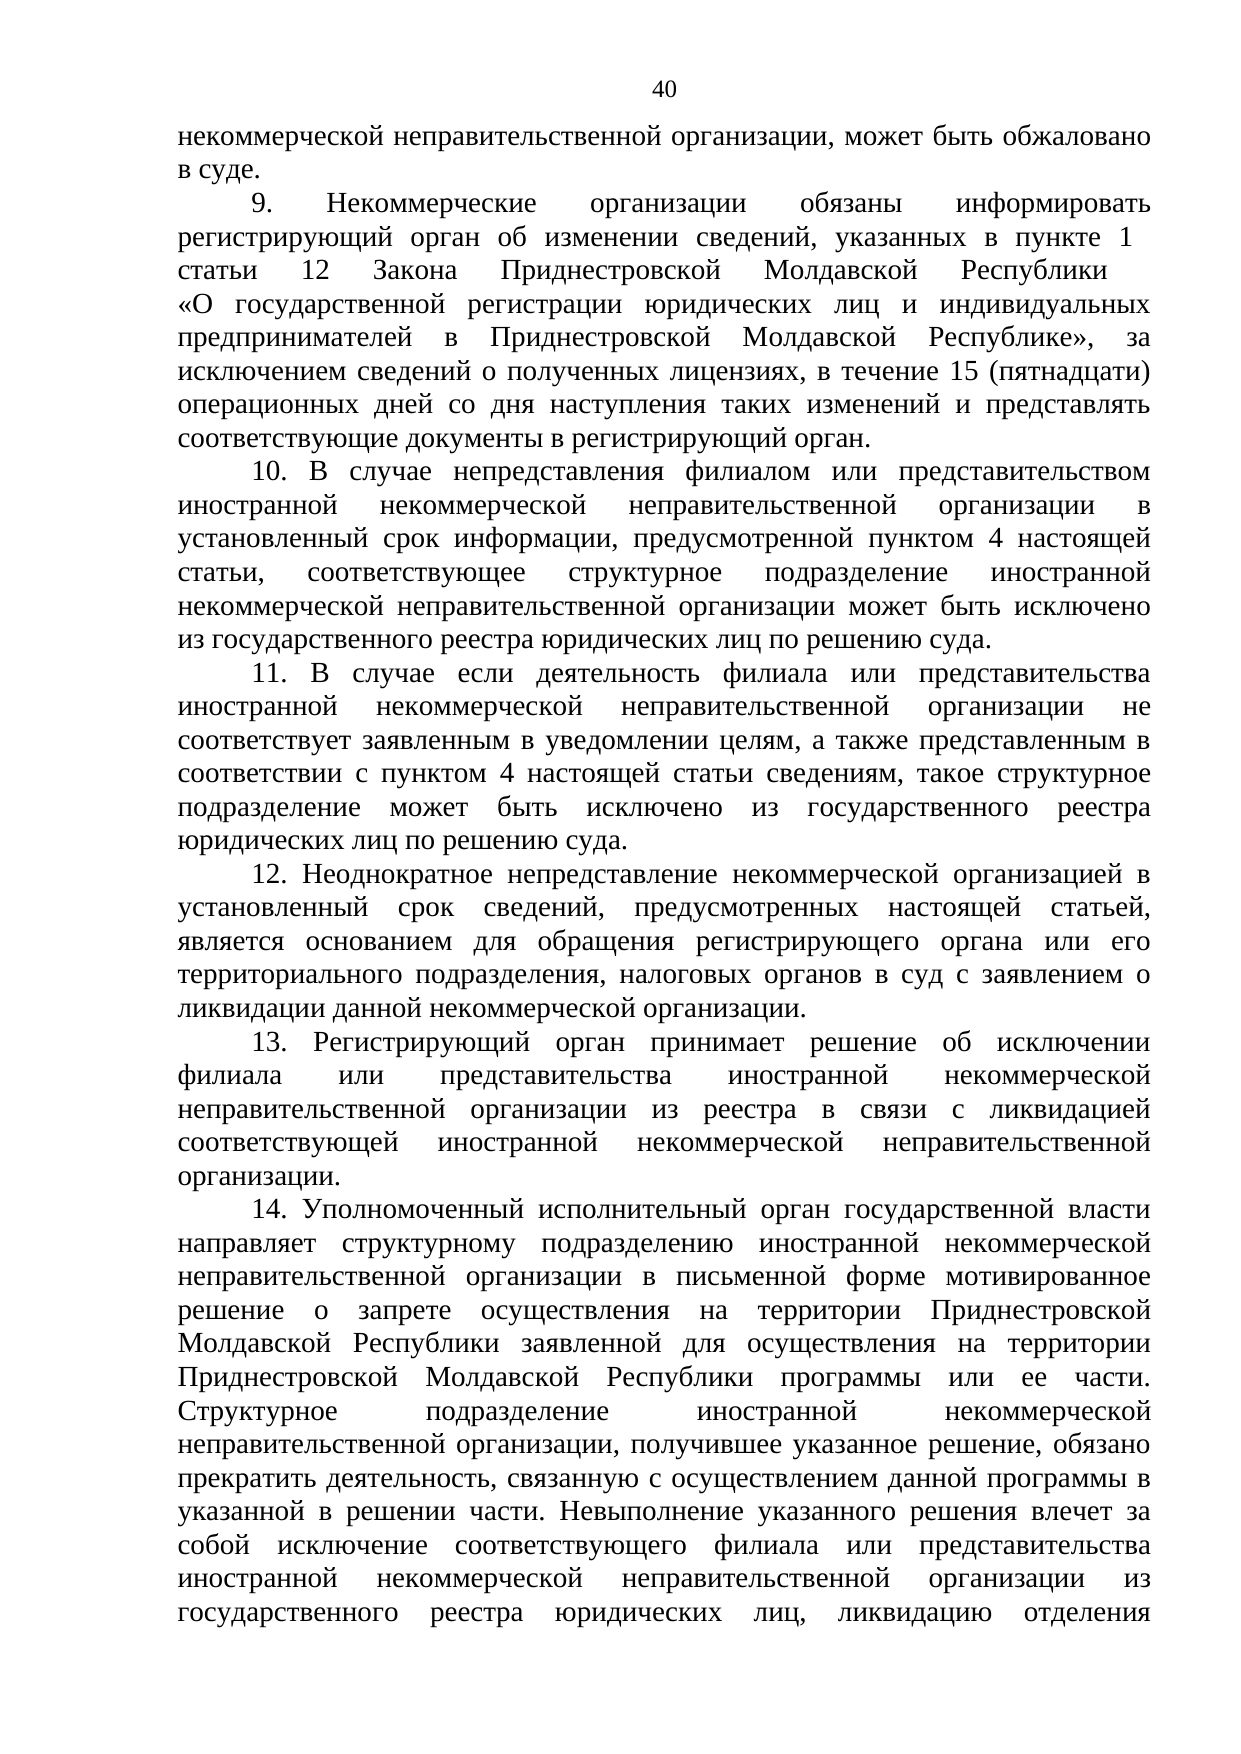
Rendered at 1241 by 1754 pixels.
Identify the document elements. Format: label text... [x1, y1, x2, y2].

text 12. Неоднократное непредставление некоммерческой организацией в установленный срок сведений, предусмотренных настоящей статьей, является основанием для обращения регистрирующего органа или его территориального подразделения, налоговых органов в суд с заявлением о ликвидации данной некоммерческой организации. [177, 856, 1152, 1024]
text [177, 118, 1152, 185]
text 11. В случае если деятельность филиала или представительства иностранной некоммерческой неправительственной организации не соответствует заявленным в уведомлении целям, а также представленным в соответствии с пунктом 4 настоящей статьи сведениям, такое структурное подразделение может быть исключено из государственного реестра юридических лиц по решению суда. [177, 655, 1152, 856]
text 9. Некоммерческие организации обязаны информировать регистрирующий орган об изменении сведений, указанных в пункте 1 статьи 12 Закона Приднестровской Молдавской Республики «О государственной регистрации юридических лиц и индивидуальных предпринимателей в Приднестровской Молдавской Республике», за исключением сведений о полученных лицензиях, в течение 15 (пятнадцати) операционных дней со дня наступления таких изменений и представлять соответствующие документы в регистрирующий орган. [177, 185, 1152, 453]
text 13. Регистрирующий орган принимает решение об исключении филиала или представительства иностранной некоммерческой неправительственной организации из реестра в связи с ликвидацией соответствующей иностранной некоммерческой неправительственной организации. [177, 1024, 1152, 1191]
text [177, 1191, 1152, 1627]
text 10. В случае непредставления филиалом или представительством иностранной некоммерческой неправительственной организации в установленный срок информации, предусмотренной пунктом 4 настоящей статьи, соответствующее структурное подразделение иностранной некоммерческой неправительственной организации может быть исключено из государственного реестра юридических лиц по решению суда. [177, 453, 1152, 655]
